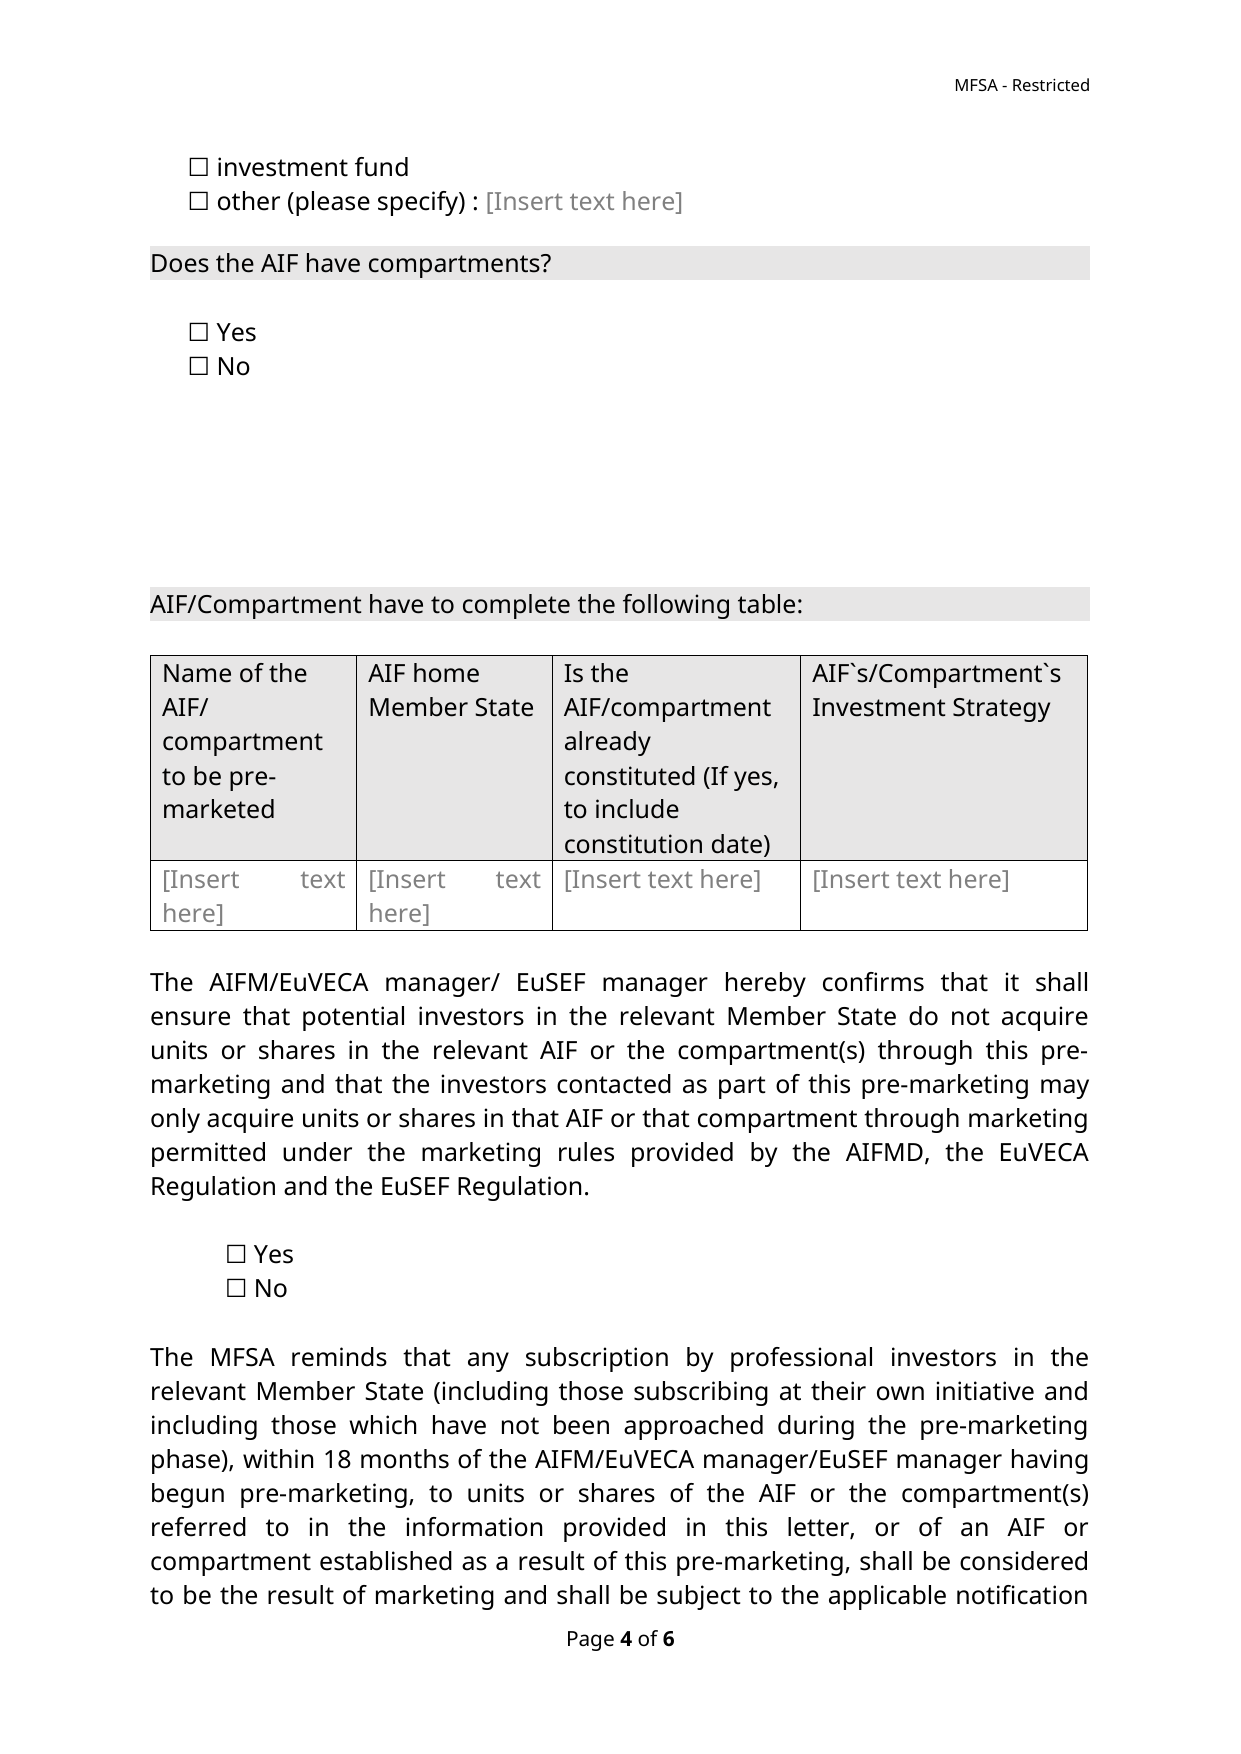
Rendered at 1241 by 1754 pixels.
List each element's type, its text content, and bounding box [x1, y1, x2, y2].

text No [150, 348, 1090, 382]
text The AIFM/EuVECA manager/ EuSEF manager hereby confirms that it shall ensure that potential investors in the relevant Member State do not acquire units or shares in the relevant AIF or the compartment(s) through this pre-marketing and that the investors contacted as part of this pre-marketing may only acquire units or shares in that AIF or that compartment through marketing permitted under the marketing rules provided by the AIFMD, the EuVECA Regulation and the EuSEF Regulation. [150, 964, 1090, 1203]
table_header AIF home Member State [357, 656, 552, 860]
text other (please specify) : [150, 184, 1090, 218]
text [150, 1339, 1090, 1612]
text Does the AIF have compartments? [150, 246, 1090, 280]
table_header Name of the AIF/ compartment to be pre-marketed [151, 656, 356, 860]
text Yes [150, 314, 1090, 348]
table_header AIF`s/Compartment`s Investment Strategy [801, 656, 1087, 860]
table_cell [801, 861, 1087, 929]
text investment fund [150, 150, 1090, 184]
table_header Is the AIF/compartment already constituted (If yes, to include constitution date) [553, 656, 800, 860]
text No [150, 1271, 1090, 1305]
table_cell [553, 861, 800, 929]
table_cell [357, 861, 552, 929]
text AIF/Compartment have to complete the following table: [150, 587, 1090, 621]
text Yes [150, 1237, 1090, 1271]
table_cell [151, 861, 356, 929]
